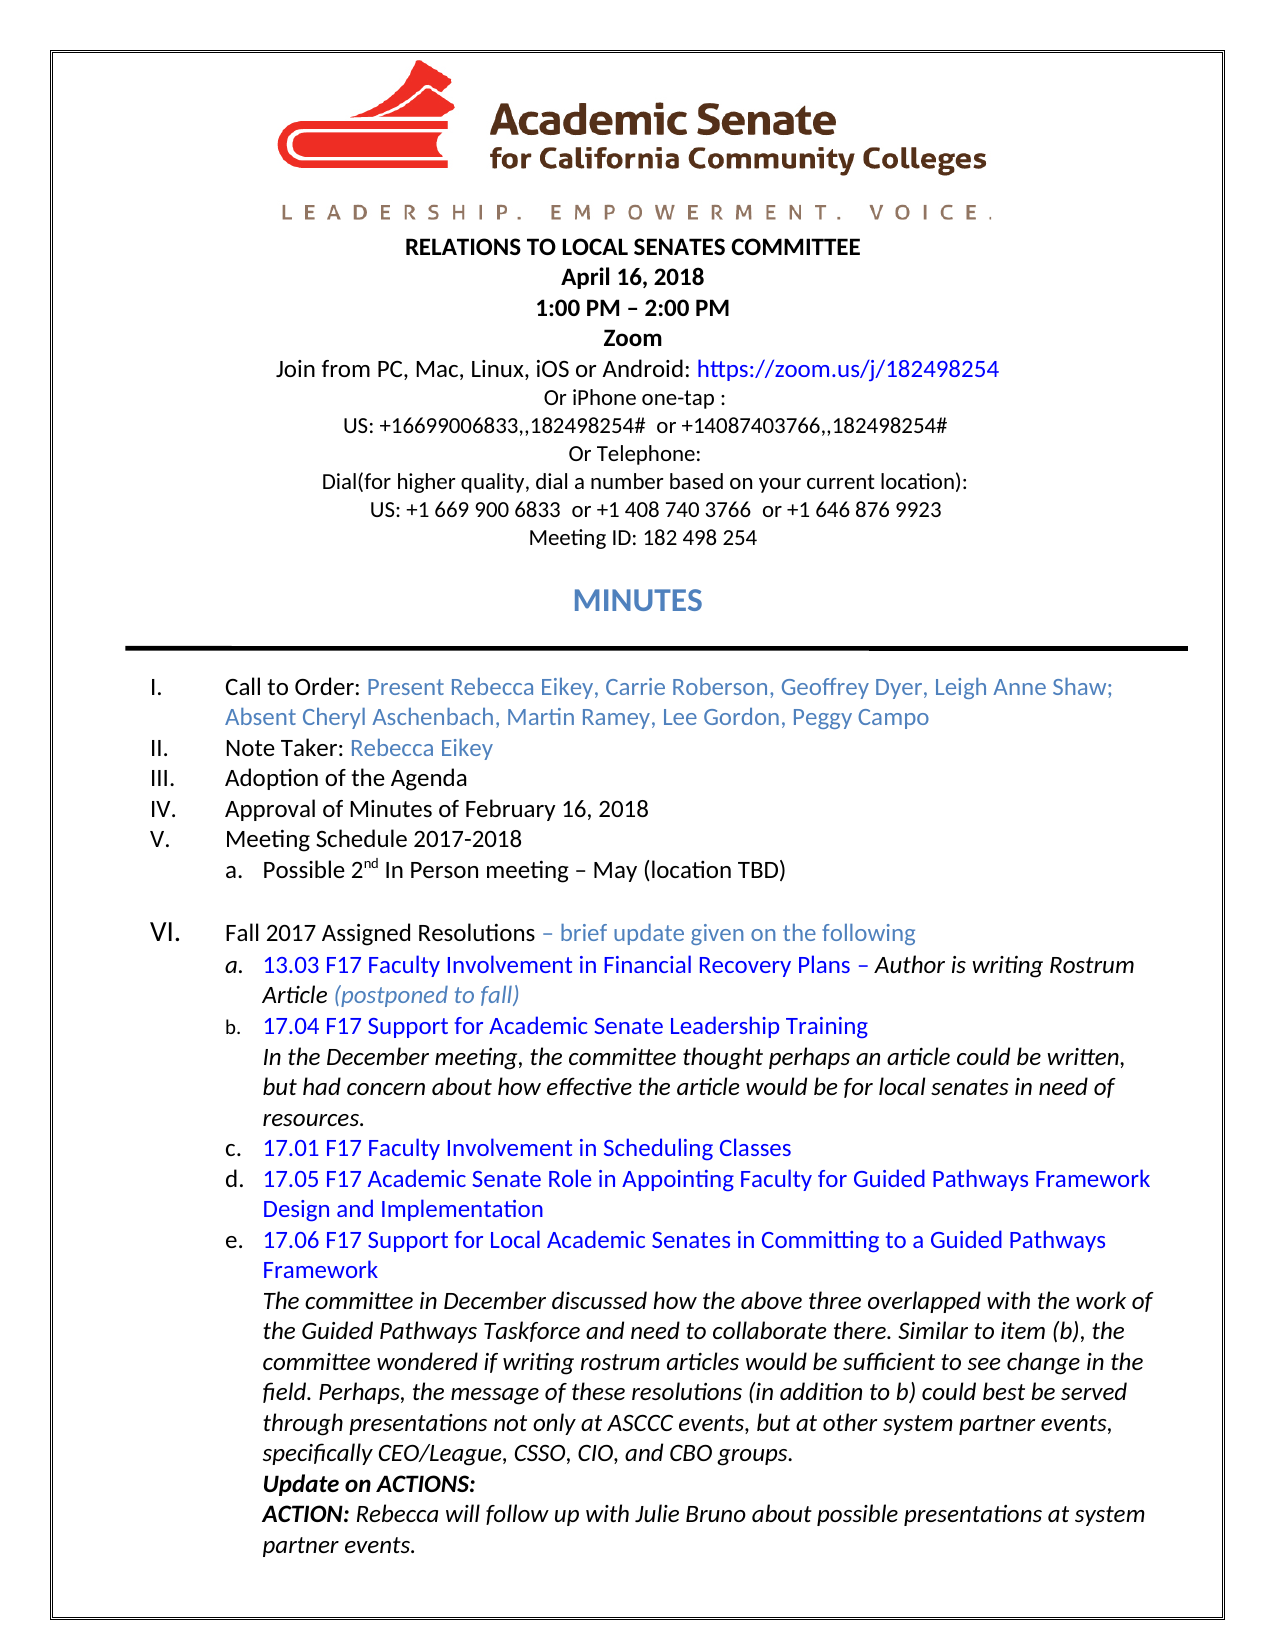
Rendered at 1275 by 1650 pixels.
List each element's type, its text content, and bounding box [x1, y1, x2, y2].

title RELATIONS TO LOCAL SENATES COMMITTEE [103, 231, 1162, 261]
list Meeting Schedule 2017-2018 [150, 824, 1162, 854]
list ACTION: Rebecca will follow up with Julie Bruno about possible presentations at system partner events. [262, 1498, 1162, 1559]
text In the December meeting, the committee thought perhaps an article could be written, but had concern about how effective the article would be for local senates in need of resources. [262, 1041, 1162, 1132]
list 17.06 F17 Support for Local Academic Senates in Committing to a Guided Pathways Framework [225, 1224, 1162, 1285]
list 17.04 F17 Support for Academic Senate Leadership Training [225, 1010, 1162, 1041]
list The committee in December discussed how the above three overlapped with the work of the Guided Pathways Taskforce and need to collaborate there. Similar to item (b), the committee wondered if writing rostrum articles would be sufficient to see change in the field. Perhaps, the message of these resolutions (in addition to b) could best be served through presentations not only at ASCCC events, but at other system partner events, specifically CEO/League, CSSO, CIO, and CBO groups. [262, 1285, 1162, 1468]
list Adoption of the Agenda [150, 763, 1162, 793]
list 17.01 F17 Faculty Involvement in Scheduling Classes [225, 1132, 1162, 1163]
list Fall 2017 Assigned Resolutions – brief update given on the following [150, 913, 1162, 949]
list Possible 2nd In Person meeting – May (location TBD) [225, 854, 1162, 913]
list Note Taker: Rebecca Eikey [150, 732, 1162, 763]
text Or iPhone one-tap : US: +16699006833,,182498254# or +14087403766,,182498254# Or Telephone: Dial(for higher quality, dial a number based on your current location): US: +1 669 900 6833 or +1 408 740 3766 or +1 646 876 9923 Meeting ID: 182 498 254 MINUTES [112, 383, 1162, 620]
title 1:00 PM – 2:00 PM Zoom [103, 292, 1162, 353]
list Approval of Minutes of February 16, 2018 [150, 793, 1162, 824]
text Join from PC, Mac, Linux, iOS or Android: https://zoom.us/j/182498254 [112, 353, 1162, 383]
list Call to Order: Present Rebecca Eikey, Carrie Roberson, Geoffrey Dyer, Leigh Anne Shaw; Absent Cheryl Aschenbach, Martin Ramey, Lee Gordon, Peggy Campo [150, 671, 1162, 732]
title April 16, 2018 [103, 261, 1162, 292]
list Update on ACTIONS: [262, 1468, 1162, 1498]
list 13.03 F17 Faculty Involvement in Financial Recovery Plans – Author is writing Rostrum Article (postponed to fall) [225, 949, 1162, 1010]
list 17.05 F17 Academic Senate Role in Appointing Faculty for Guided Pathways Framework Design and Implementation [225, 1163, 1162, 1224]
picture [277, 60, 992, 220]
